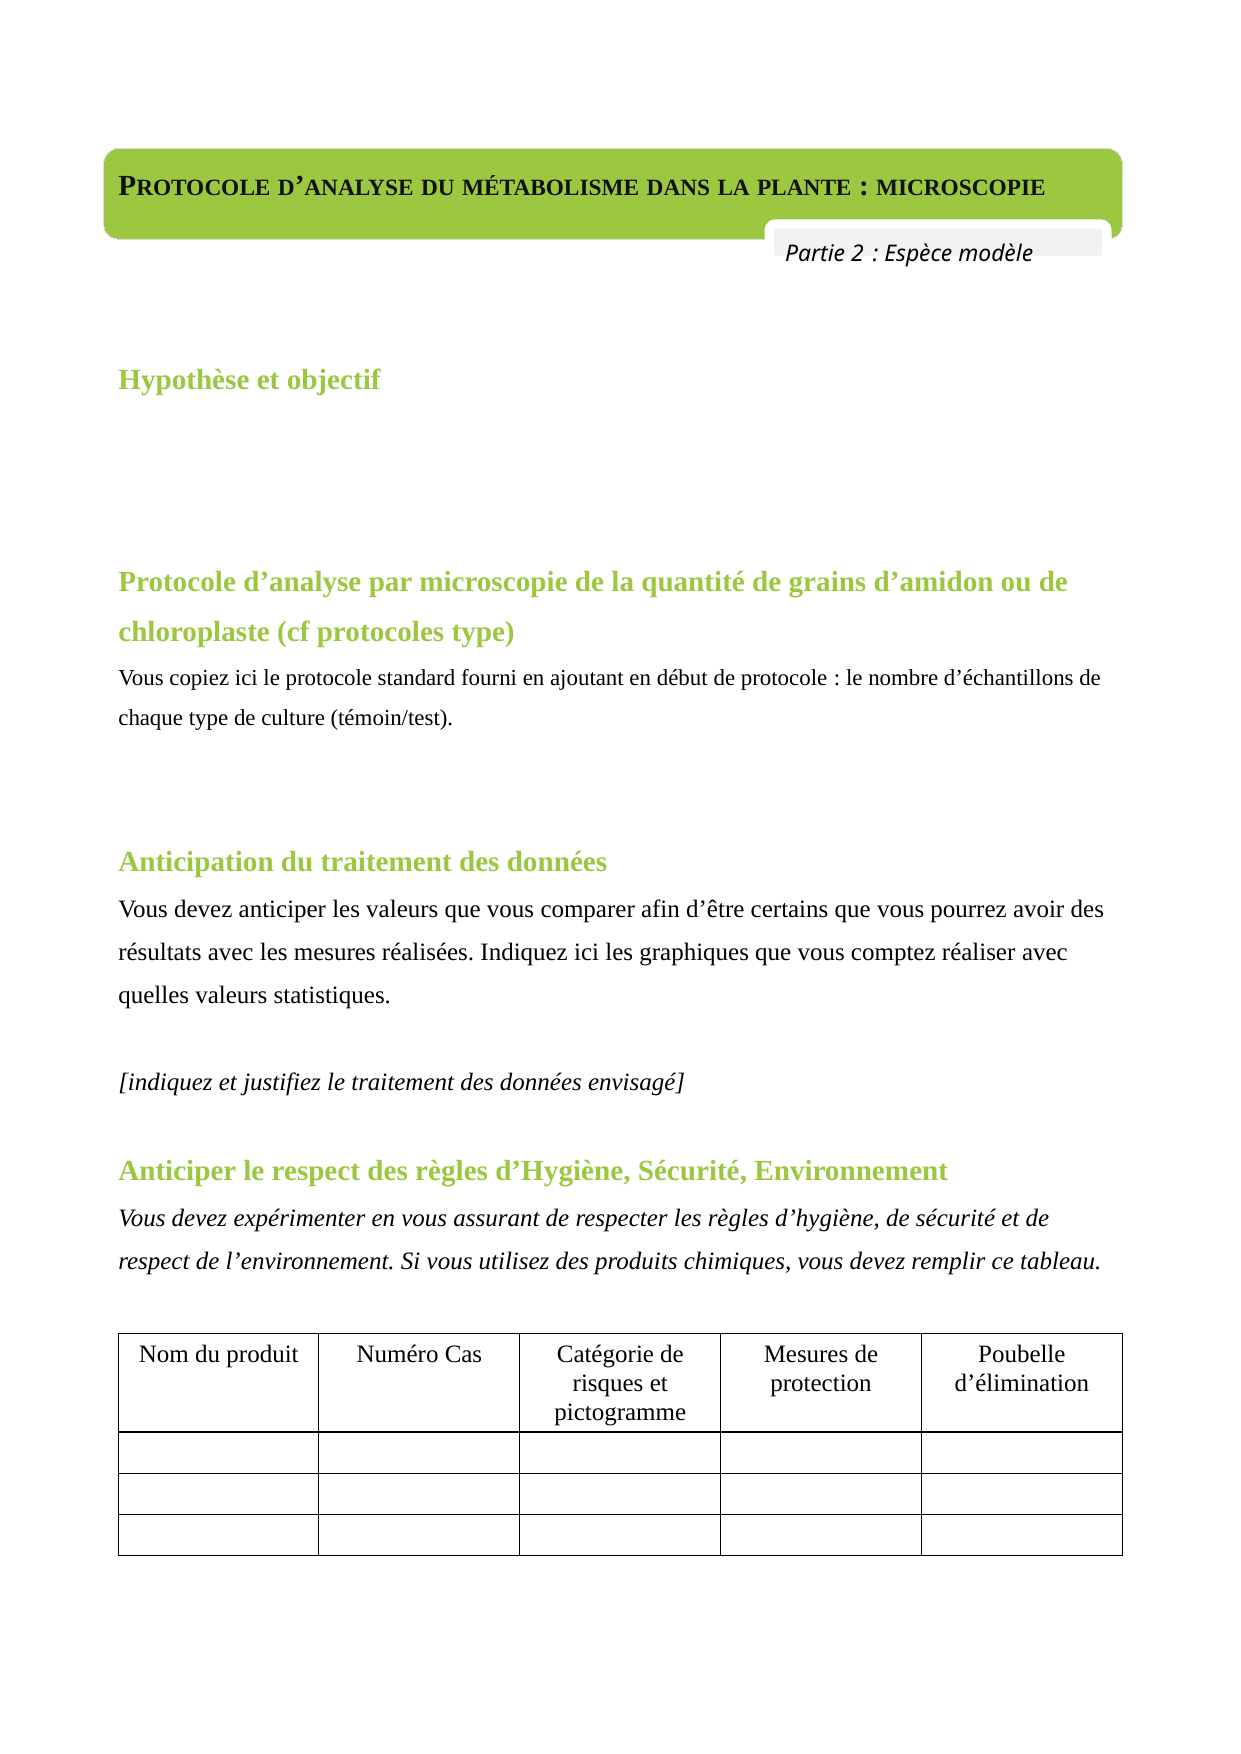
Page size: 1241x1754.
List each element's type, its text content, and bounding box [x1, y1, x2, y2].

text Protocole d’analyse par microscopie de la quantité de grains d’amidon ou de chloroplaste (cf protocoles type) [118, 564, 1122, 648]
table_header Poubelle d’élimination [922, 1334, 1122, 1431]
text Anticipation du traitement des données [118, 844, 1122, 877]
table_cell [520, 1515, 720, 1555]
text Vous copiez ici le protocole standard fourni en ajoutant en début de protocole : le nombre d’échantillons de chaque type de culture (témoin/test). [118, 664, 1122, 730]
table_header Nom du produit [119, 1334, 318, 1431]
table_cell [119, 1433, 318, 1473]
table_cell [119, 1515, 318, 1555]
table_cell [922, 1433, 1122, 1473]
table_header Catégorie de risques et pictogramme [520, 1334, 720, 1431]
table_header Mesures de protection [721, 1334, 921, 1431]
table_cell [922, 1474, 1122, 1514]
table_cell [319, 1474, 519, 1514]
table_cell [319, 1433, 519, 1473]
table_cell [520, 1474, 720, 1514]
text [indiquez et justifiez le traitement des données envisagé] [118, 1067, 1122, 1096]
table_header Numéro Cas [319, 1334, 519, 1431]
text Protocole d’analyse du métabolisme dans la plante : microscopie [118, 168, 1122, 202]
table_cell [119, 1474, 318, 1514]
text Vous devez expérimenter en vous assurant de respecter les règles d’hygiène, de sécurité et de respect de l’environnement. Si vous utilisez des produits chimiques, vous devez remplir ce tableau. [118, 1203, 1122, 1275]
table_cell [319, 1515, 519, 1555]
table_cell [922, 1515, 1122, 1555]
text Anticiper le respect des règles d’Hygiène, Sécurité, Environnement [118, 1153, 1122, 1187]
table_cell [721, 1433, 921, 1473]
table_cell [520, 1433, 720, 1473]
text Vous devez anticiper les valeurs que vous comparer afin d’être certains que vous pourrez avoir des résultats avec les mesures réalisées. Indiquez ici les graphiques que vous comptez réaliser avec quelles valeurs statistiques. [118, 894, 1122, 1009]
table_cell [721, 1474, 921, 1514]
text Hypothèse et objectif [118, 362, 1122, 396]
table_cell [721, 1515, 921, 1555]
